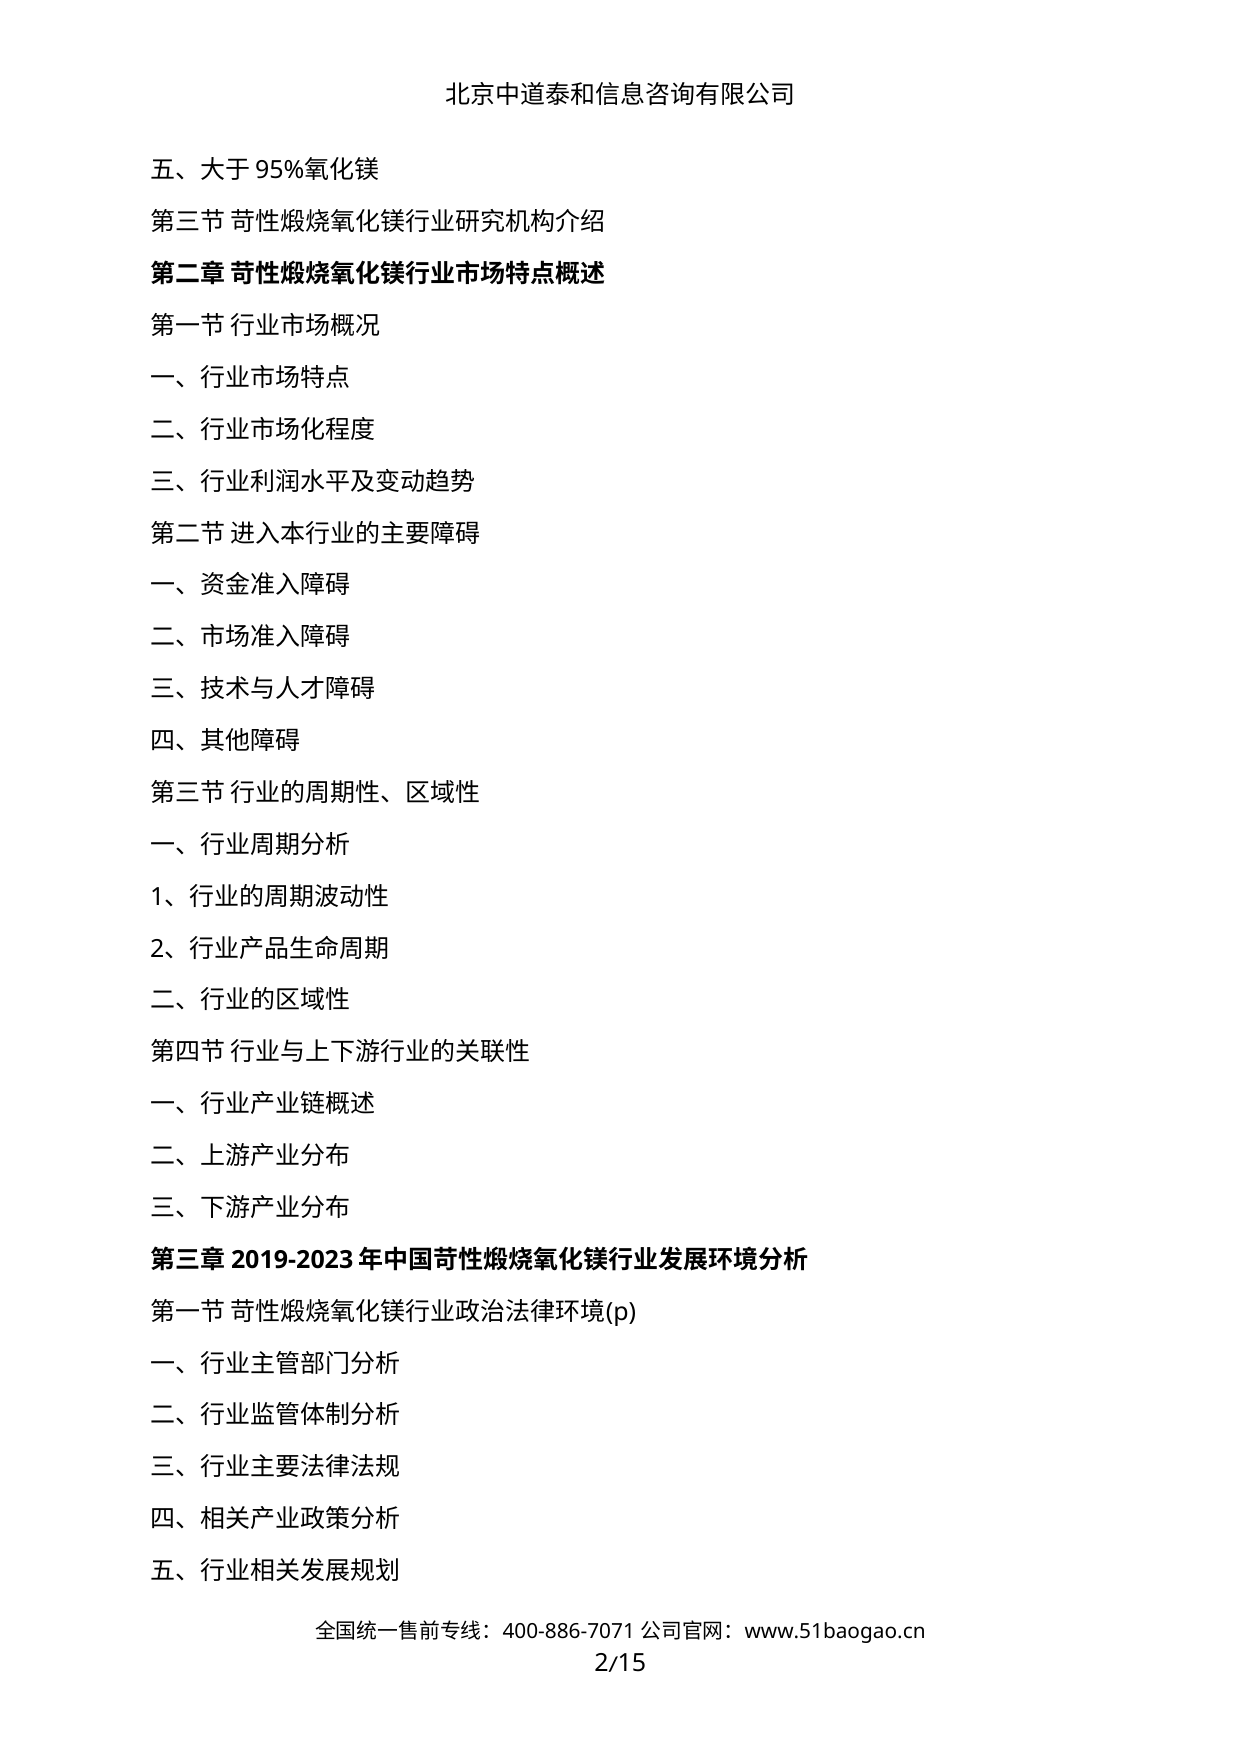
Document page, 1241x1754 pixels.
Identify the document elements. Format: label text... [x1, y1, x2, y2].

text 第二节 进入本行业的主要障碍 [150, 513, 1090, 549]
text 一、行业主管部门分析 [150, 1343, 1090, 1379]
text 三、技术与人才障碍 [150, 669, 1090, 705]
text 三、行业主要法律法规 [150, 1447, 1090, 1483]
text 第四节 行业与上下游行业的关联性 [150, 1032, 1090, 1068]
text 第一节 行业市场概况 [150, 306, 1090, 342]
text 第一节 苛性煅烧氧化镁行业政治法律环境(p) [150, 1291, 1090, 1327]
text 第二章 苛性煅烧氧化镁行业市场特点概述 [150, 254, 1090, 290]
text 二、市场准入障碍 [150, 617, 1090, 653]
text 一、行业周期分析 [150, 824, 1090, 861]
text 1、行业的周期波动性 [150, 876, 1090, 912]
text 二、行业监管体制分析 [150, 1395, 1090, 1431]
text 五、大于95%氧化镁 [150, 150, 1090, 186]
text 三、行业利润水平及变动趋势 [150, 461, 1090, 497]
text 一、资金准入障碍 [150, 565, 1090, 601]
text 第三章 2019-2023年中国苛性煅烧氧化镁行业发展环境分析 [150, 1239, 1090, 1276]
text 四、相关产业政策分析 [150, 1499, 1090, 1535]
text 五、行业相关发展规划 [150, 1551, 1090, 1587]
text 二、行业市场化程度 [150, 409, 1090, 446]
text 四、其他障碍 [150, 721, 1090, 757]
text 第三节 行业的周期性、区域性 [150, 772, 1090, 809]
text 第三节 苛性煅烧氧化镁行业研究机构介绍 [150, 202, 1090, 238]
text 2、行业产品生命周期 [150, 928, 1090, 964]
text 二、上游产业分布 [150, 1136, 1090, 1172]
text 一、行业市场特点 [150, 357, 1090, 394]
text 二、行业的区域性 [150, 980, 1090, 1016]
text 一、行业产业链概述 [150, 1084, 1090, 1120]
text 三、下游产业分布 [150, 1187, 1090, 1224]
